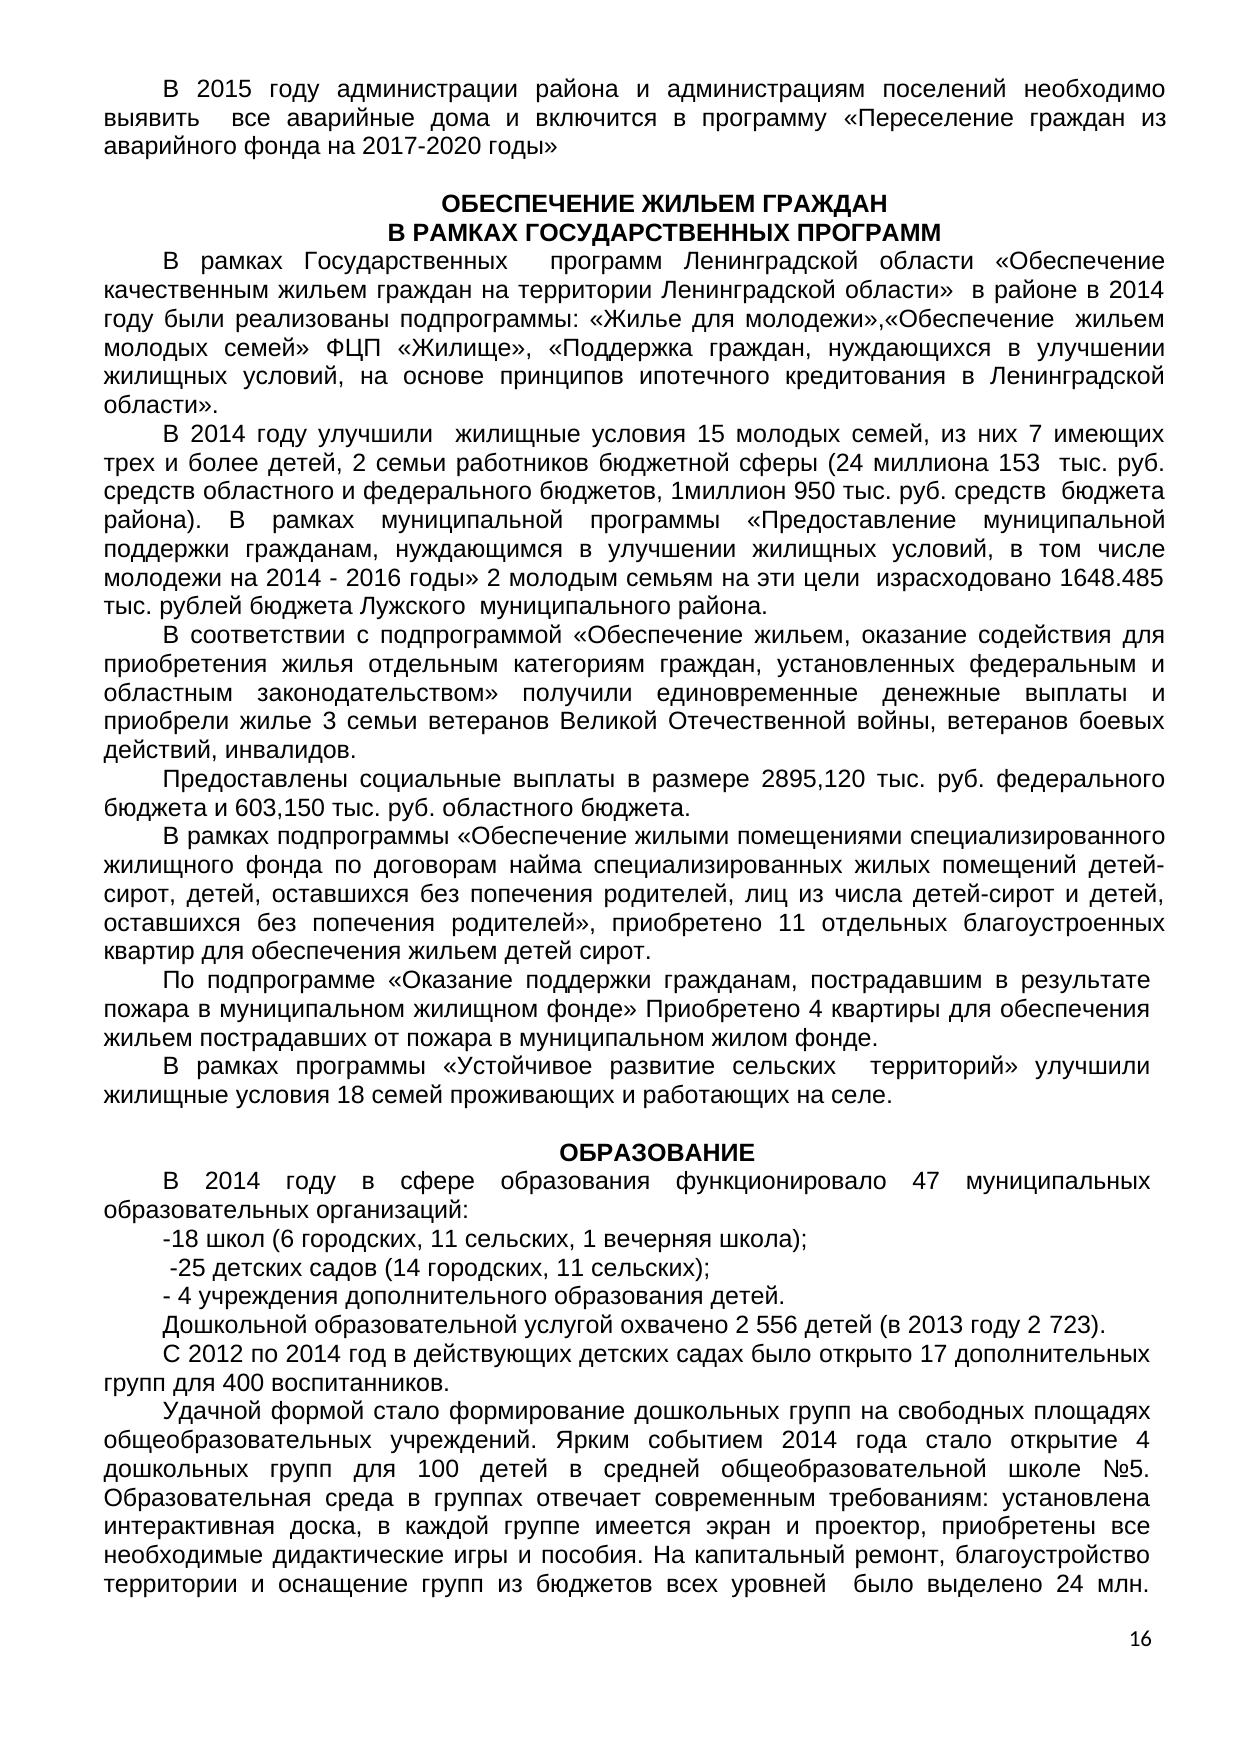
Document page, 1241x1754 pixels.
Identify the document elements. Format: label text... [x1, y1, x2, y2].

text В РАМКАХ ГОСУДАРСТВЕННЫХ ПРОГРАММ [103, 218, 1166, 246]
text -25 детских садов (14 городских, 11 сельских); [103, 1253, 1152, 1281]
text По подпрограмме «Оказание поддержки гражданам, пострадавшим в результате пожара в муниципальном жилищном фонде» Приобретено 4 квартиры для обеспечения жильем пострадавших от пожара в муниципальном жилом фонде. [103, 965, 1152, 1051]
text В рамках Государственных программ Ленинградской области «Обеспечение качественным жильем граждан на территории Ленинградской области» в районе в 2014 году были реализованы подпрограммы: «Жилье для молодежи»,«Обеспечение жильем молодых семей» ФЦП «Жилище», «Поддержка граждан, нуждающихся в улучшении жилищных условий, на основе принципов ипотечного кредитования в Ленинградской области». [103, 246, 1166, 419]
text -18 школ (6 городских, 11 сельских, 1 вечерняя школа); [103, 1224, 1152, 1253]
text В рамках подпрограммы «Обеспечение жилыми помещениями специализированного жилищного фонда по договорам найма специализированных жилых помещений детей-сирот, детей, оставшихся без попечения родителей, лиц из числа детей-сирот и детей, оставшихся без попечения родителей», приобретено 11 отдельных благоустроенных квартир для обеспечения жильем детей сирот. [103, 821, 1166, 965]
text Предоставлены социальные выплаты в размере 2895,120 тыс. руб. федерального бюджета и 603,150 тыс. руб. областного бюджета. [103, 764, 1166, 821]
text В 2014 году улучшили жилищные условия 15 молодых семей, из них 7 имеющих трех и более детей, 2 семьи работников бюджетной сферы (24 миллиона 153 тыс. руб. средств областного и федерального бюджетов, 1миллион 950 тыс. руб. средств бюджета района). В рамках муниципальной программы «Предоставление муниципальной поддержки гражданам, нуждающимся в улучшении жилищных условий, в том числе молодежи на 2014 - 2016 годы» 2 молодым семьям на эти цели израсходовано 1648.485 тыс. рублей бюджета Лужского муниципального района. [103, 419, 1166, 620]
text - 4 учреждения дополнительного образования детей. [103, 1281, 1152, 1310]
text В 2014 году в сфере образования функционировало 47 муниципальных образовательных организаций: [103, 1166, 1152, 1224]
text С 2012 по 2014 год в действующих детских садах было открыто 17 дополнительных групп для 400 воспитанников. [103, 1339, 1152, 1396]
text ОБРАЗОВАНИЕ [103, 1138, 1152, 1166]
text В соответствии с подпрограммой «Обеспечение жильем, оказание содействия для приобретения жилья отдельным категориям граждан, установленных федеральным и областным законодательством» получили единовременные денежные выплаты и приобрели жилье 3 семьи ветеранов Великой Отечественной войны, ветеранов боевых действий, инвалидов. [103, 620, 1166, 764]
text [103, 1396, 1152, 1598]
text ОБЕСПЕЧЕНИЕ ЖИЛЬЕМ ГРАЖДАН [103, 189, 1166, 218]
text В 2015 году администрации района и администрациям поселений необходимо выявить все аварийные дома и включится в программу «Переселение граждан из аварийного фонда на 2017-2020 годы» [103, 74, 1167, 160]
text В рамках программы «Устойчивое развитие сельских территорий» улучшили жилищные условия 18 семей проживающих и работающих на селе. [103, 1051, 1152, 1109]
text Дошкольной образовательной услугой охвачено 2 556 детей (в 2013 году 2 723). [103, 1310, 1152, 1339]
